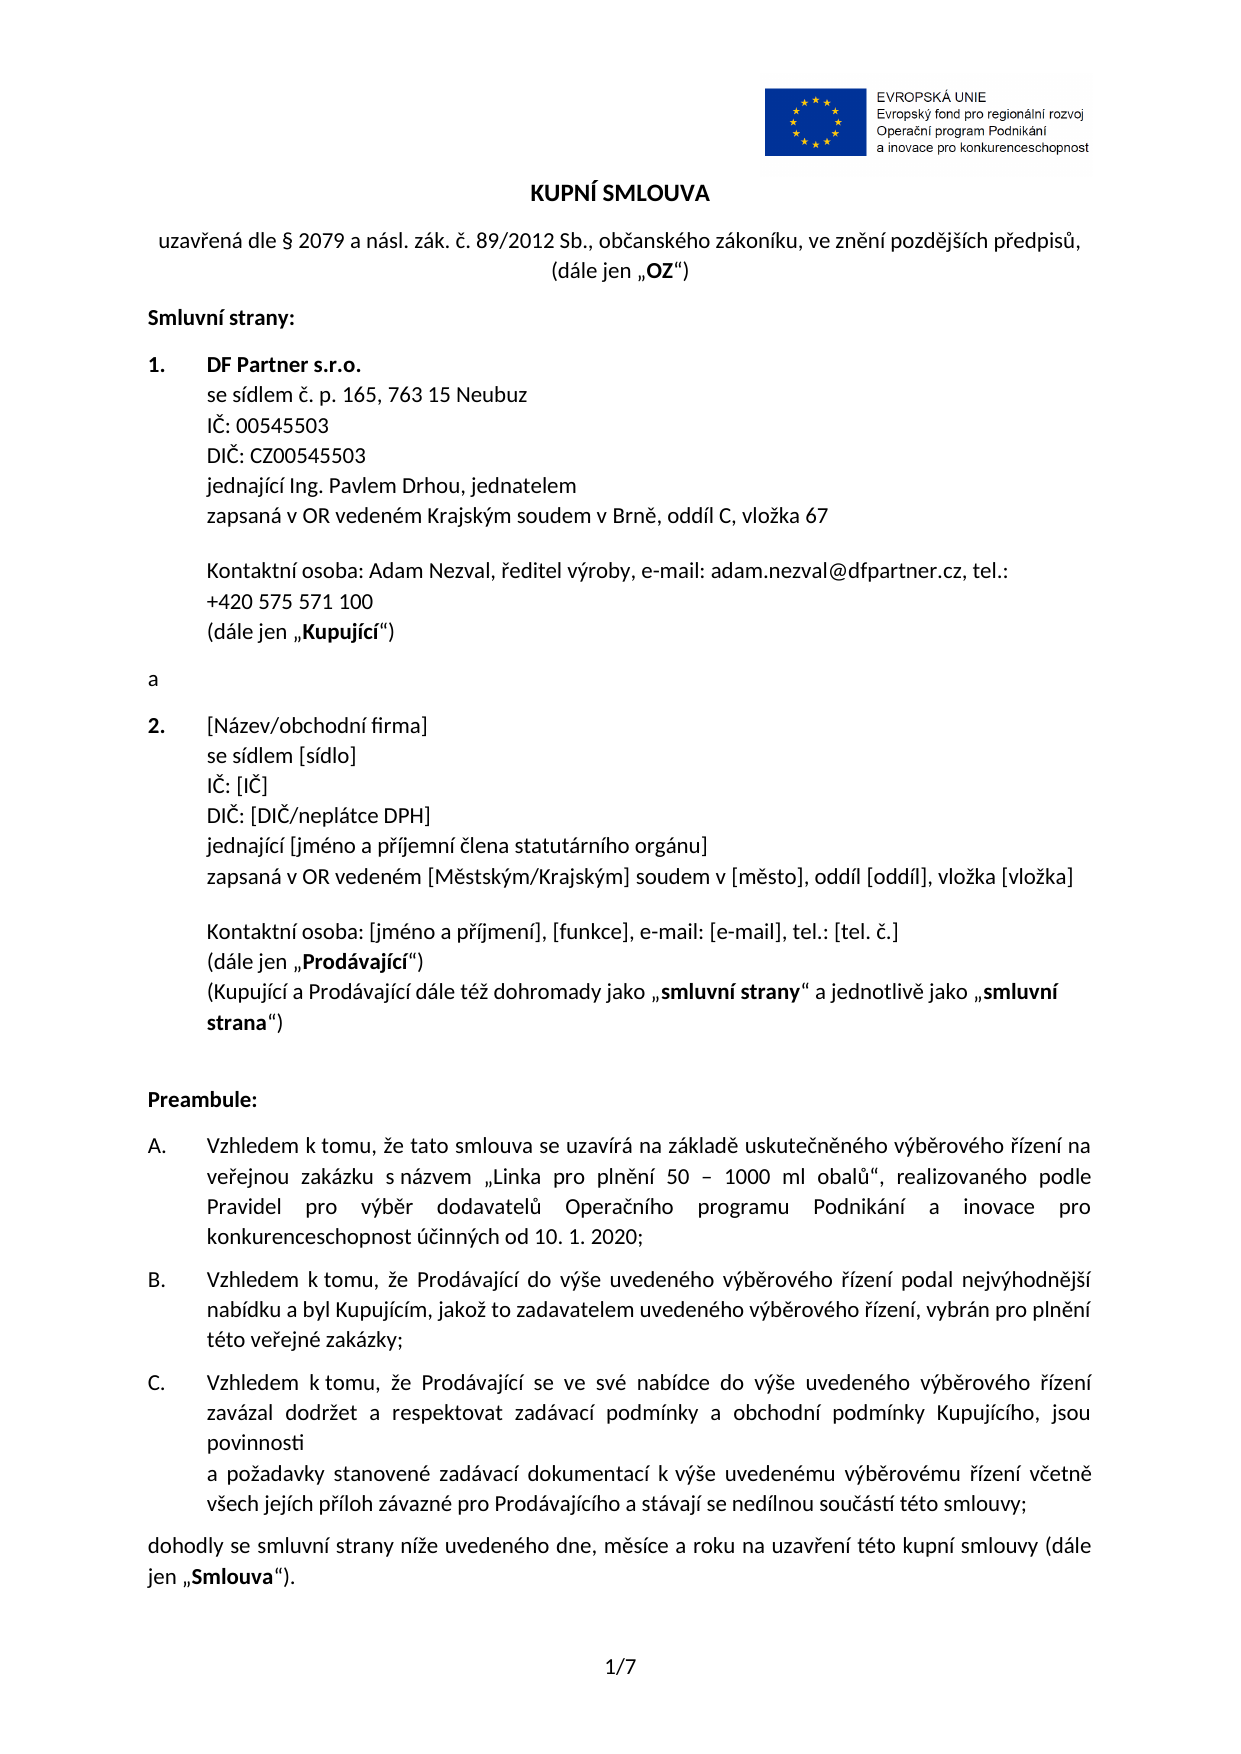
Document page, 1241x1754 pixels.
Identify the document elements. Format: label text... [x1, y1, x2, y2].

list DF Partner s.r.o. [148, 350, 1093, 378]
list DIČ: [207, 801, 1093, 829]
list IČ: 00545503 [207, 411, 1093, 439]
text uzavřená dle § 2079 a násl. zák. č. 89/2012 Sb., občanského zákoníku, ve znění pozdějších předpisů, (dále jen „OZ“) [148, 226, 1093, 285]
text Smluvní strany: [148, 303, 1093, 332]
list (dále jen „Prodávající“) [207, 947, 1093, 975]
list se sídlem č. p. 165, 763 15 Neubuz [207, 381, 1093, 409]
list se sídlem [207, 741, 1093, 769]
list (Kupující a Prodávající dále též dohromady jako „smluvní strany“ a jednotlivě jako „smluvní strana“) [207, 977, 1093, 1036]
list jednající Ing. Pavlem Drhou, jednatelem [207, 471, 1093, 499]
text a [148, 664, 1093, 692]
list DIČ: CZ00545503 [207, 441, 1093, 469]
list Vzhledem k tomu, že Prodávající se ve své nabídce do výše uvedeného výběrového řízení zavázal dodržet a respektovat zadávací podmínky a obchodní podmínky Kupujícího, jsou povinnosti a požadavky stanovené zadávací dokumentací k výše uvedenému výběrovému řízení včetně všech jejích příloh závazné pro Prodávajícího a stávají se nedílnou součástí této smlouvy; [148, 1368, 1093, 1517]
list IČ: [207, 771, 1093, 799]
text dohodly se smluvní strany níže uvedeného dne, měsíce a roku na uzavření této kupní smlouvy (dále jen „Smlouva“). [148, 1532, 1093, 1590]
picture [760, 73, 1093, 177]
list Kontaktní osoba: , , e-mail: , tel.: [207, 917, 1093, 945]
list (dále jen „Kupující“) [207, 617, 1093, 645]
list zapsaná v OR vedeném Krajským soudem v Brně, oddíl C, vložka 67 [207, 501, 1093, 529]
list jednající [207, 832, 1093, 860]
list zapsaná v OR vedeném soudem v , oddíl , vložka [207, 862, 1093, 890]
list Kontaktní osoba: Adam Nezval, ředitel výroby, e-mail: adam.nezval@dfpartner.cz, tel.: +420 575 571 100 [207, 557, 1093, 615]
list Vzhledem k tomu, že Prodávající do výše uvedeného výběrového řízení podal nejvýhodnější nabídku a byl Kupujícím, jakož to zadavatelem uvedeného výběrového řízení, vybrán pro plnění této veřejné zakázky; [148, 1265, 1093, 1353]
text KUPNÍ SMLOUVA [148, 177, 1093, 207]
list Vzhledem k tomu, že tato smlouva se uzavírá na základě uskutečněného výběrového řízení na veřejnou zakázku s názvem „Linka pro plnění 50 – 1000 ml obalů“, realizovaného podle Pravidel pro výběr dodavatelů Operačního programu Podnikání a inovace pro konkurenceschopnost účinných od 10. 1. 2020; [148, 1132, 1093, 1250]
text Preambule: [148, 1085, 1093, 1113]
